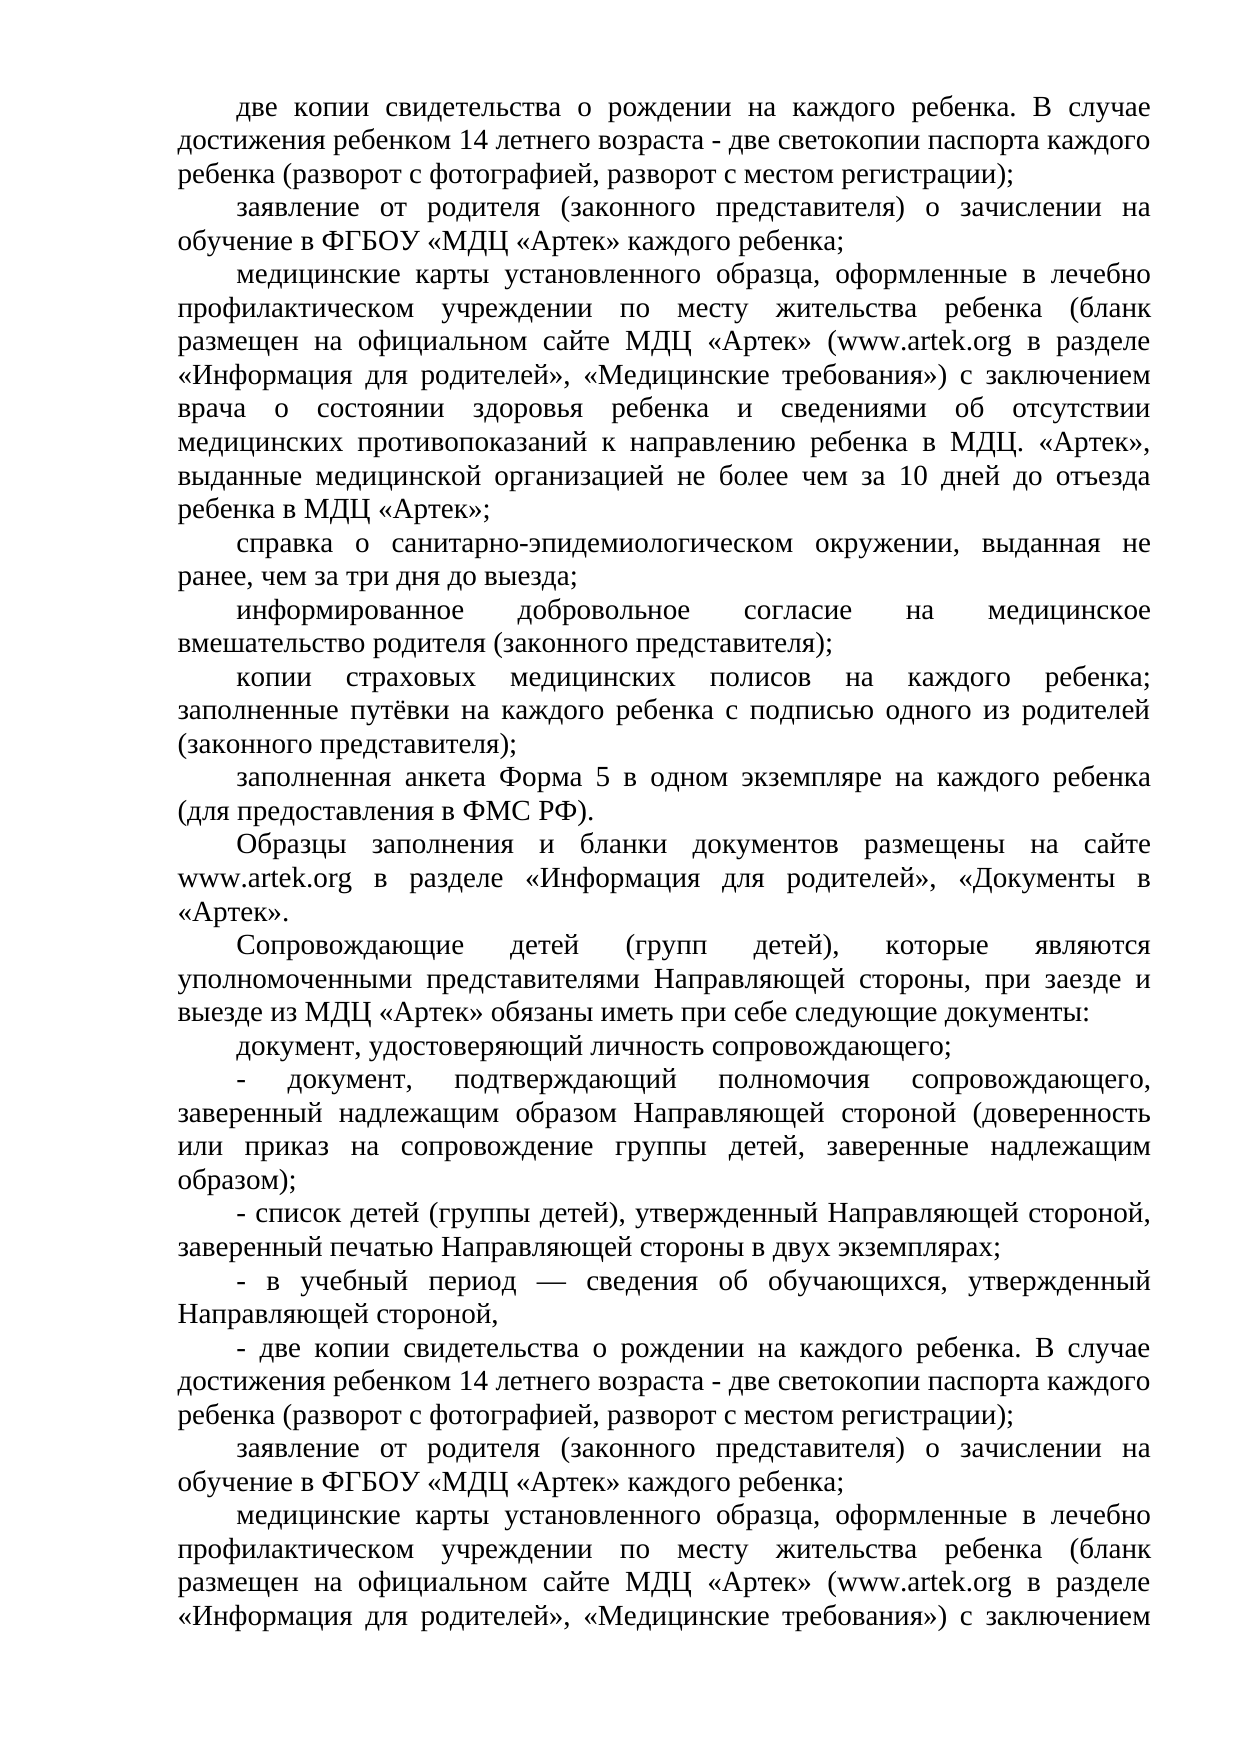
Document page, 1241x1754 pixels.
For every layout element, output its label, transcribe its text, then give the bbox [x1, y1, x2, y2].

text справка о санитарно-эпидемиологическом окружении, выданная не ранее, чем за три дня до выезда; [177, 525, 1152, 592]
text заявление от родителя (законного представителя) о зачислении на обучение в ФГБОУ «МДЦ «Артек» каждого ребенка; [177, 189, 1152, 256]
text - документ, подтверждающий полномочия сопровождающего, заверенный надлежащим образом Направляющей стороной (доверенность или приказ на сопровождение группы детей, заверенные надлежащим образом); [177, 1061, 1152, 1196]
text - две копии свидетельства о рождении на каждого ребенка. В случае достижения ребенком 14 летнего возраста - две светокопии паспорта каждого ребенка (разворот с фотографией, разворот с местом регистрации); [177, 1330, 1152, 1430]
text заявление от родителя (законного представителя) о зачислении на обучение в ФГБОУ «МДЦ «Артек» каждого ребенка; [177, 1430, 1152, 1497]
text - в учебный период — сведения об обучающихся, утвержденный Направляющей стороной, [177, 1263, 1152, 1330]
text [177, 1497, 1152, 1632]
text две копии свидетельства о рождении на каждого ребенка. В случае достижения ребенком 14 летнего возраста - две светокопии паспорта каждого ребенка (разворот с фотографией, разворот с местом регистрации); [177, 89, 1152, 189]
text информированное добровольное согласие на медицинское вмешательство родителя (законного представителя); [177, 592, 1152, 659]
text Образцы заполнения и бланки документов размещены на сайте www.artek.org в разделе «Информация для родителей», «Документы в «Артек». [177, 827, 1152, 927]
text заполненная анкета Форма 5 в одном экземпляре на каждого ребенка (для предоставления в ФМС РФ). [177, 759, 1152, 827]
text документ, удостоверяющий личность сопровождающего; [177, 1028, 1152, 1061]
text медицинские карты установленного образца, оформленные в лечебно профилактическом учреждении по месту жительства ребенка (бланк размещен на официальном сайте МДЦ «Артек» (www.artek.org в разделе «Информация для родителей», «Медицинские требования») с заключением врача о состоянии здоровья ребенка и сведениями об отсутствии медицинских противопоказаний к направлению ребенка в МДЦ. «Артек», выданные медицинской организацией не более чем за 10 дней до отъезда ребенка в МДЦ «Артек»; [177, 256, 1152, 525]
text - список детей (группы детей), утвержденный Направляющей стороной, заверенный печатью Направляющей стороны в двух экземплярах; [177, 1196, 1152, 1263]
text копии страховых медицинских полисов на каждого ребенка; заполненные путёвки на каждого ребенка с подписью одного из родителей (законного представителя); [177, 659, 1152, 759]
text Сопровождающие детей (групп детей), которые являются уполномоченными представителями Направляющей стороны, при заезде и выезде из МДЦ «Артек» обязаны иметь при себе следующие документы: [177, 927, 1152, 1028]
